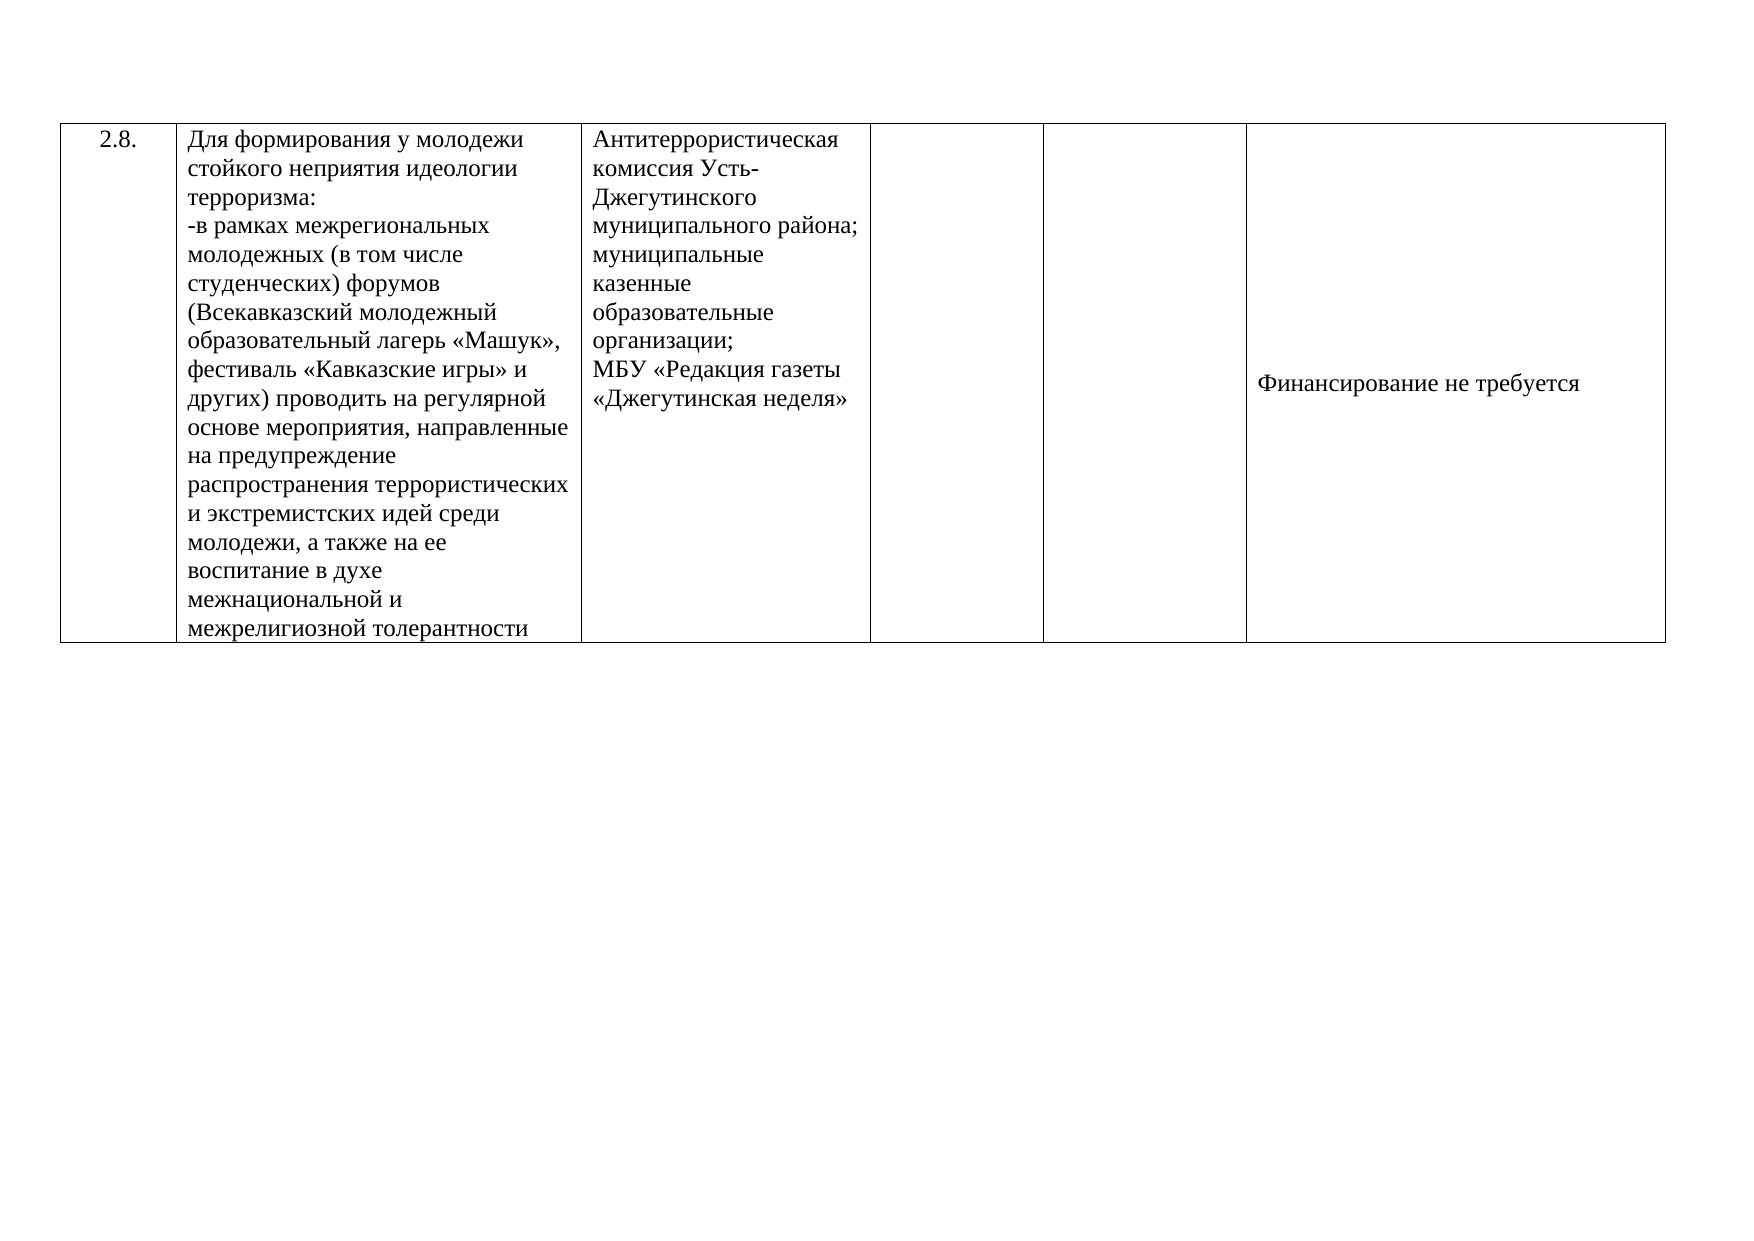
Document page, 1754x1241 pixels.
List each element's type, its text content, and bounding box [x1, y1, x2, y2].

table_header 2.8. [61, 124, 176, 642]
table_header Для формирования у молодежи стойкого неприятия идеологии терроризма: -в рамках межрегиональных молодежных (в том числе студенческих) форумов (Всекавказский молодежный образовательный лагерь «Машук», фестиваль «Кавказские игры» и других) проводить на регулярной основе мероприятия, направленные на предупреждение распространения террористических и экстремистских идей среди молодежи, а также на ее воспитание в духе межнациональной и межрелигиозной толерантности [177, 124, 581, 642]
table_header [871, 124, 1043, 642]
table_header [1044, 124, 1246, 642]
table_header Антитеррористическая комиссия Усть-Джегутинского муниципального района; муниципальные казенные образовательные организации; МБУ «Редакция газеты «Джегутинская неделя» [582, 124, 870, 642]
table_header Финансирование не требуется [1247, 124, 1665, 642]
